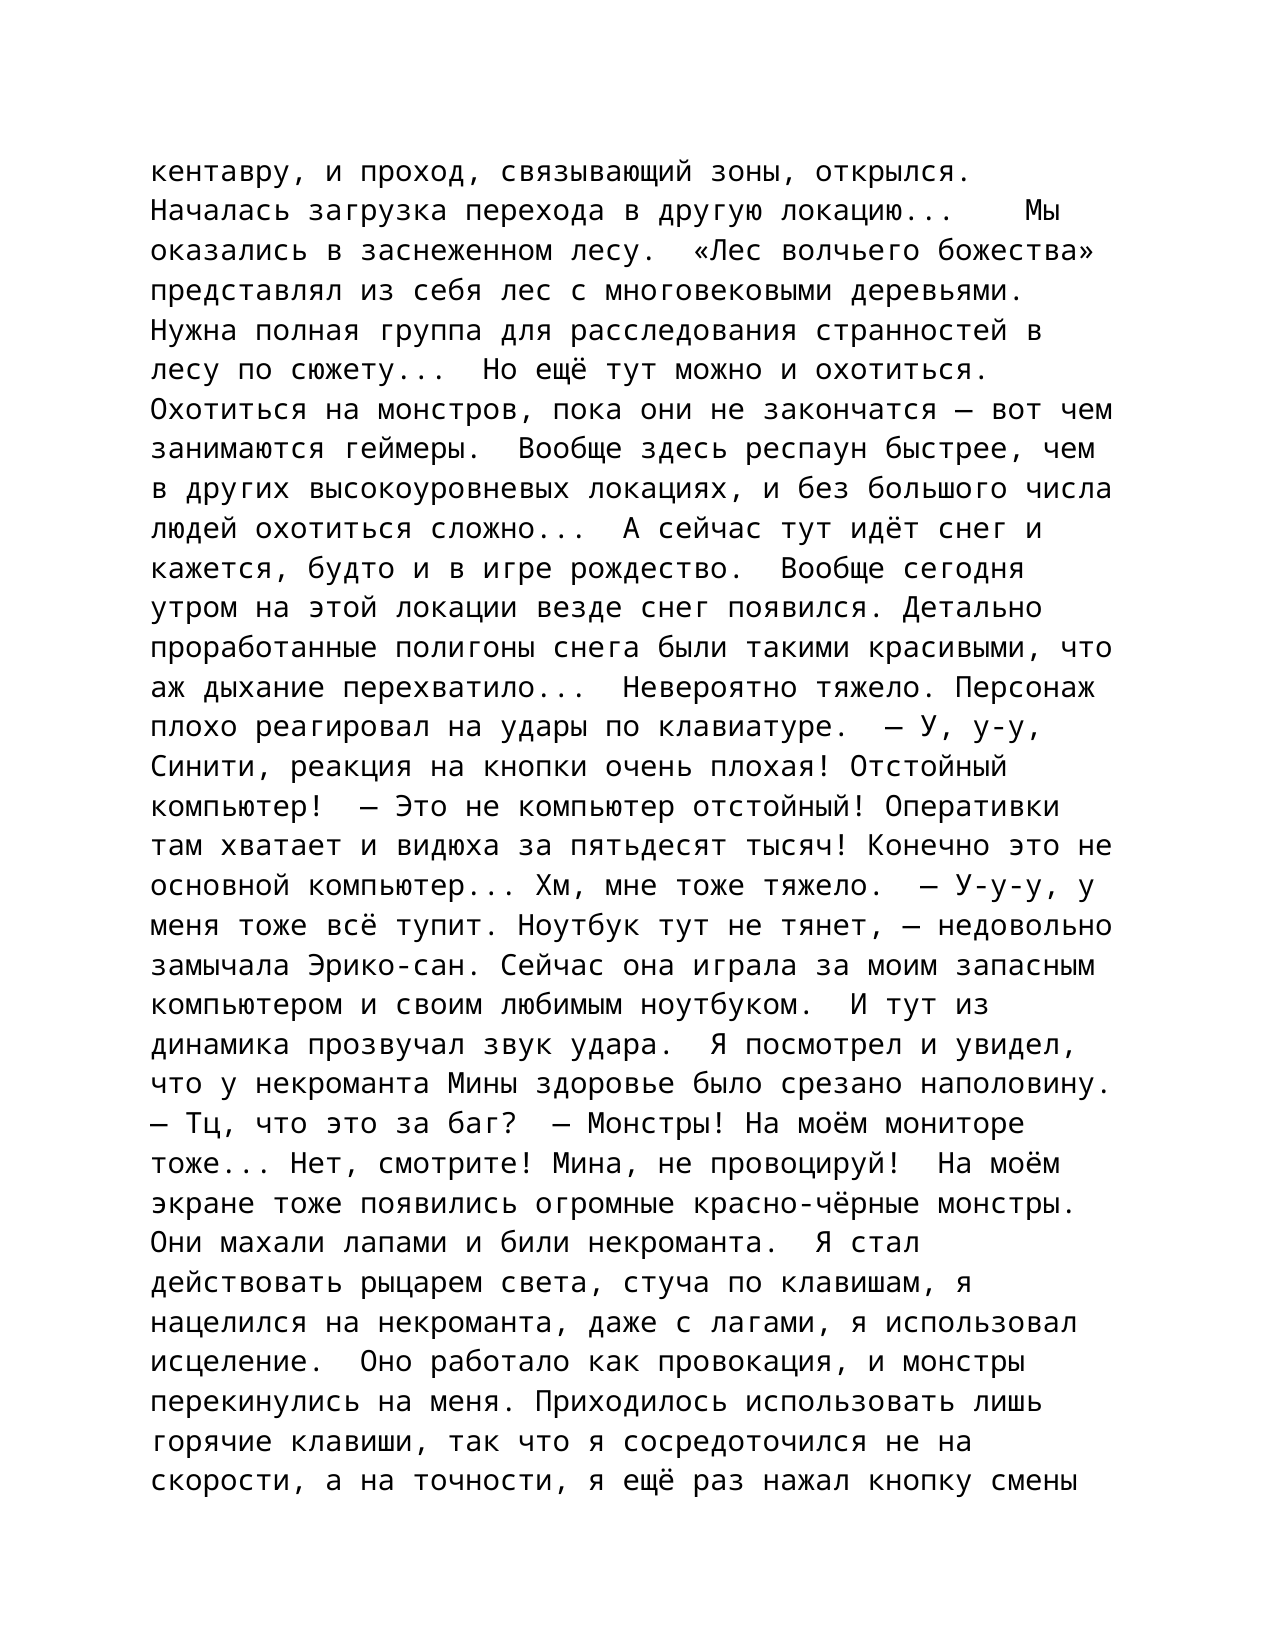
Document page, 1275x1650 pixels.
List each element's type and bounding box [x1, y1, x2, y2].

text [150, 150, 1125, 1499]
